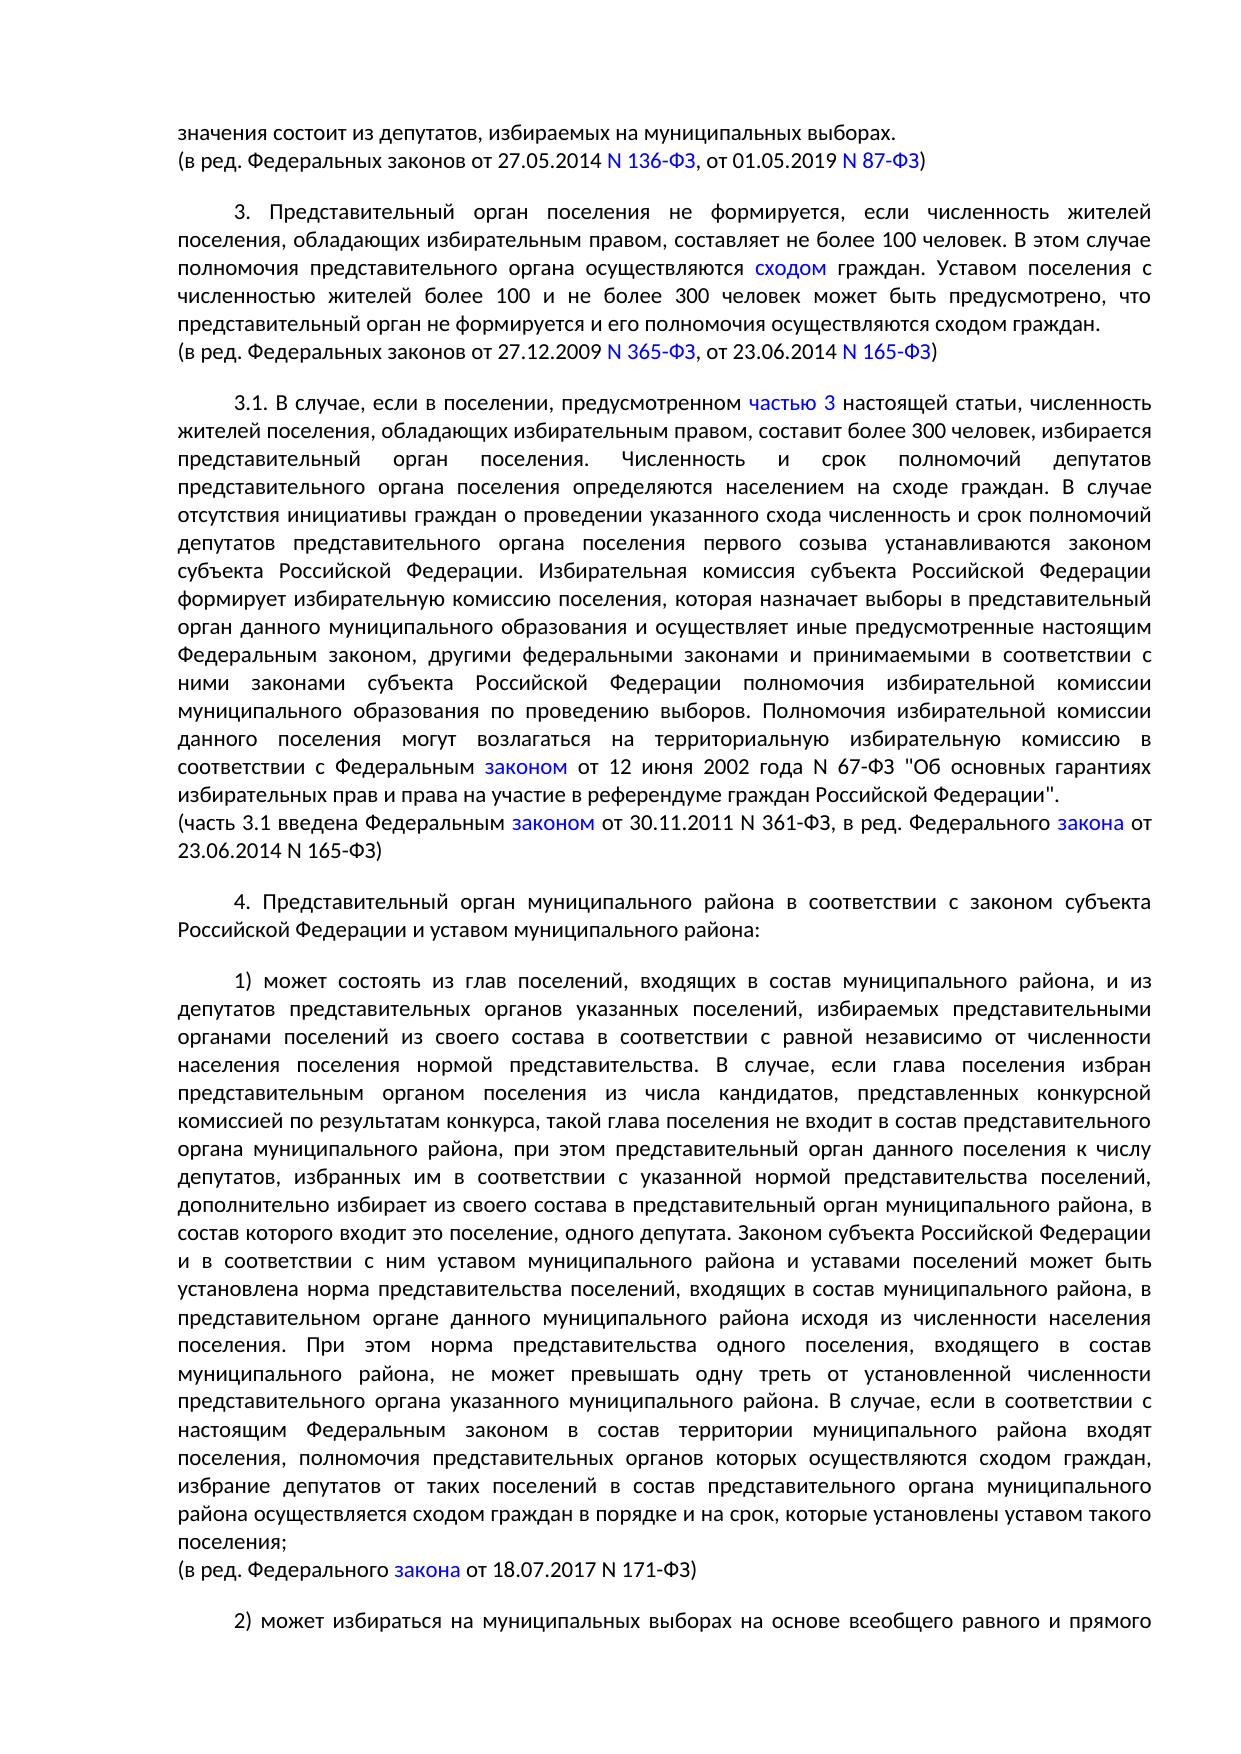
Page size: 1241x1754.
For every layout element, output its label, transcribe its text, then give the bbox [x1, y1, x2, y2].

text (в ред. Федерального закона от 18.07.2017 N 171-ФЗ) [177, 1555, 1152, 1583]
text 3.1. В случае, если в поселении, предусмотренном частью 3 настоящей статьи, численность жителей поселения, обладающих избирательным правом, составит более 300 человек, избирается представительный орган поселения. Численность и срок полномочий депутатов представительного органа поселения определяются населением на сходе граждан. В случае отсутствия инициативы граждан о проведении указанного схода численность и срок полномочий депутатов представительного органа поселения первого созыва устанавливаются законом субъекта Российской Федерации. Избирательная комиссия субъекта Российской Федерации формирует избирательную комиссию поселения, которая назначает выборы в представительный орган данного муниципального образования и осуществляет иные предусмотренные настоящим Федеральным законом, другими федеральными законами и принимаемыми в соответствии с ними законами субъекта Российской Федерации полномочия избирательной комиссии муниципального образования по проведению выборов. Полномочия избирательной комиссии данного поселения могут возлагаться на территориальную избирательную комиссию в соответствии с Федеральным законом от 12 июня 2002 года N 67-ФЗ "Об основных гарантиях избирательных прав и права на участие в референдуме граждан Российской Федерации". [177, 388, 1152, 808]
text (в ред. Федеральных законов от 27.05.2014 N 136-ФЗ, от 01.05.2019 N 87-ФЗ) [177, 146, 1152, 174]
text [177, 1606, 1152, 1634]
text 4. Представительный орган муниципального района в соответствии с законом субъекта Российской Федерации и уставом муниципального района: [177, 887, 1152, 943]
text (часть 3.1 введена Федеральным законом от 30.11.2011 N 361-ФЗ, в ред. Федерального закона от 23.06.2014 N 165-ФЗ) [177, 808, 1152, 864]
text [177, 118, 1152, 146]
text (в ред. Федеральных законов от 27.12.2009 N 365-ФЗ, от 23.06.2014 N 165-ФЗ) [177, 337, 1152, 365]
text 3. Представительный орган поселения не формируется, если численность жителей поселения, обладающих избирательным правом, составляет не более 100 человек. В этом случае полномочия представительного органа осуществляются сходом граждан. Уставом поселения с численностью жителей более 100 и не более 300 человек может быть предусмотрено, что представительный орган не формируется и его полномочия осуществляются сходом граждан. [177, 197, 1152, 337]
text 1) может состоять из глав поселений, входящих в состав муниципального района, и из депутатов представительных органов указанных поселений, избираемых представительными органами поселений из своего состава в соответствии с равной независимо от численности населения поселения нормой представительства. В случае, если глава поселения избран представительным органом поселения из числа кандидатов, представленных конкурсной комиссией по результатам конкурса, такой глава поселения не входит в состав представительного органа муниципального района, при этом представительный орган данного поселения к числу депутатов, избранных им в соответствии с указанной нормой представительства поселений, дополнительно избирает из своего состава в представительный орган муниципального района, в состав которого входит это поселение, одного депутата. Законом субъекта Российской Федерации и в соответствии с ним уставом муниципального района и уставами поселений может быть установлена норма представительства поселений, входящих в состав муниципального района, в представительном органе данного муниципального района исходя из численности населения поселения. При этом норма представительства одного поселения, входящего в состав муниципального района, не может превышать одну треть от установленной численности представительного органа указанного муниципального района. В случае, если в соответствии с настоящим Федеральным законом в состав территории муниципального района входят поселения, полномочия представительных органов которых осуществляются сходом граждан, избрание депутатов от таких поселений в состав представительного органа муниципального района осуществляется сходом граждан в порядке и на срок, которые установлены уставом такого поселения; [177, 966, 1152, 1555]
